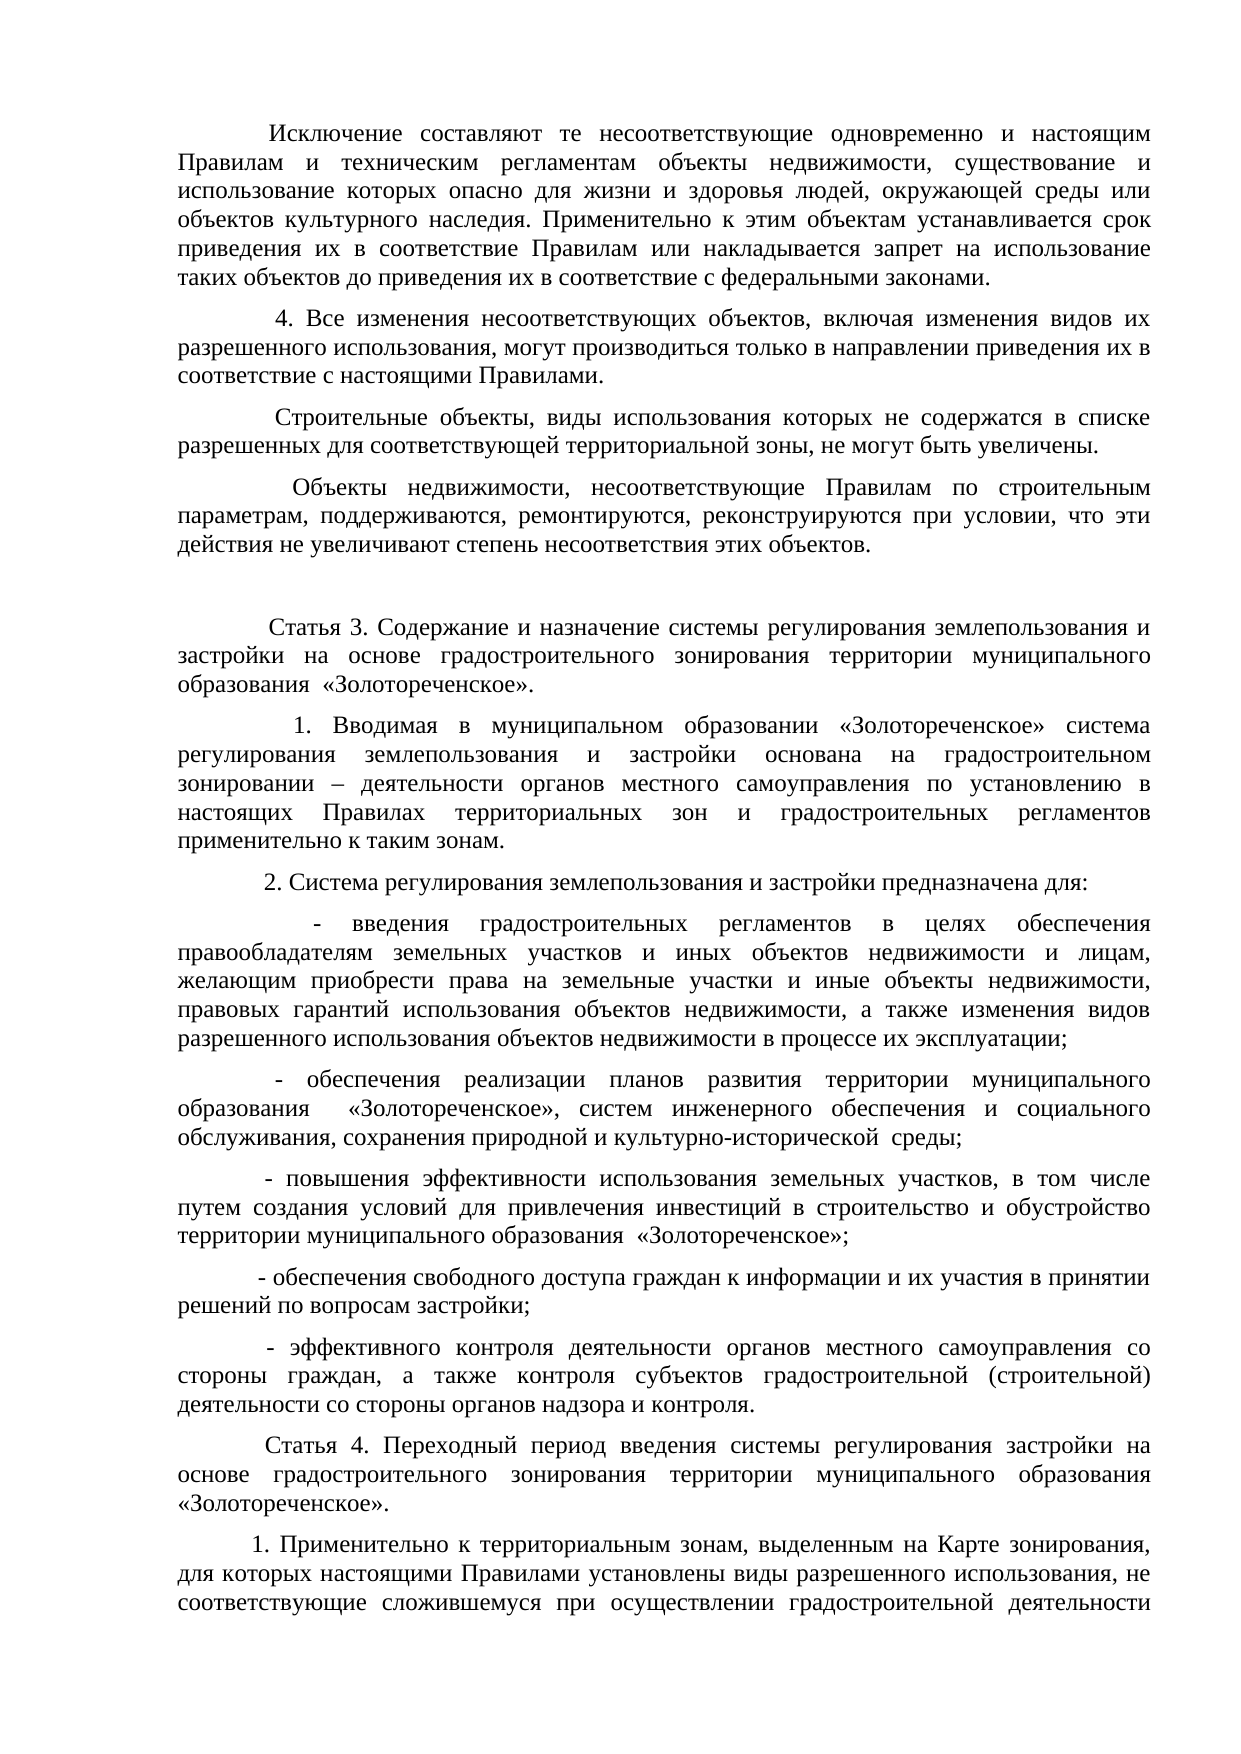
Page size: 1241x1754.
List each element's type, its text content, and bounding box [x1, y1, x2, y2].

text - повышения эффективности использования земельных участков, в том числе путем создания условий для привлечения инвестиций в строительство и обустройство территории муниципального образования «Золотореченское»; [177, 1163, 1152, 1249]
text Строительные объекты, виды использования которых не содержатся в списке разрешенных для соответствующей территориальной зоны, не могут быть увеличены. [177, 402, 1152, 459]
text - обеспечения реализации планов развития территории муниципального образования «Золотореченское», систем инженерного обеспечения и социального обслуживания, сохранения природной и культурно-исторической среды; [177, 1064, 1152, 1151]
text Статья 4. Переходный период введения системы регулирования застройки на основе градостроительного зонирования территории муниципального образования «Золотореченское». [177, 1431, 1152, 1517]
text 4. Все изменения несоответствующих объектов, включая изменения видов их разрешенного использования, могут производиться только в направлении приведения их в соответствие с настоящими Правилами. [177, 303, 1152, 389]
text - эффективного контроля деятельности органов местного самоуправления со стороны граждан, а также контроля субъектов градостроительной (строительной) деятельности со стороны органов надзора и контроля. [177, 1332, 1152, 1418]
text Статья 3. Содержание и назначение системы регулирования землепользования и застройки на основе градостроительного зонирования территории муниципального образования «Золотореченское». [177, 612, 1152, 698]
text - обеспечения свободного доступа граждан к информации и их участия в принятии решений по вопросам застройки; [177, 1262, 1152, 1319]
text Объекты недвижимости, несоответствующие Правилам по строительным параметрам, поддерживаются, ремонтируются, реконструируются при условии, что эти действия не увеличивают степень несоответствия этих объектов. [177, 472, 1152, 558]
text Исключение составляют те несоответствующие одновременно и настоящим Правилам и техническим регламентам объекты недвижимости, существование и использование которых опасно для жизни и здоровья людей, окружающей среды или объектов культурного наследия. Применительно к этим объектам устанавливается срок приведения их в соответствие Правилам или накладывается запрет на использование таких объектов до приведения их в соответствие с федеральными законами. [177, 118, 1152, 291]
text - введения градостроительных регламентов в целях обеспечения правообладателям земельных участков и иных объектов недвижимости и лицам, желающим приобрести права на земельные участки и иные объекты недвижимости, правовых гарантий использования объектов недвижимости, а также изменения видов разрешенного использования объектов недвижимости в процессе их эксплуатации; [177, 908, 1152, 1052]
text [177, 1529, 1152, 1616]
text 2. Система регулирования землепользования и застройки предназначена для: [177, 867, 1152, 896]
text 1. Вводимая в муниципальном образовании «Золотореченское» система регулирования землепользования и застройки основана на градостроительном зонировании – деятельности органов местного самоуправления по установлению в настоящих Правилах территориальных зон и градостроительных регламентов применительно к таким зонам. [177, 711, 1152, 854]
